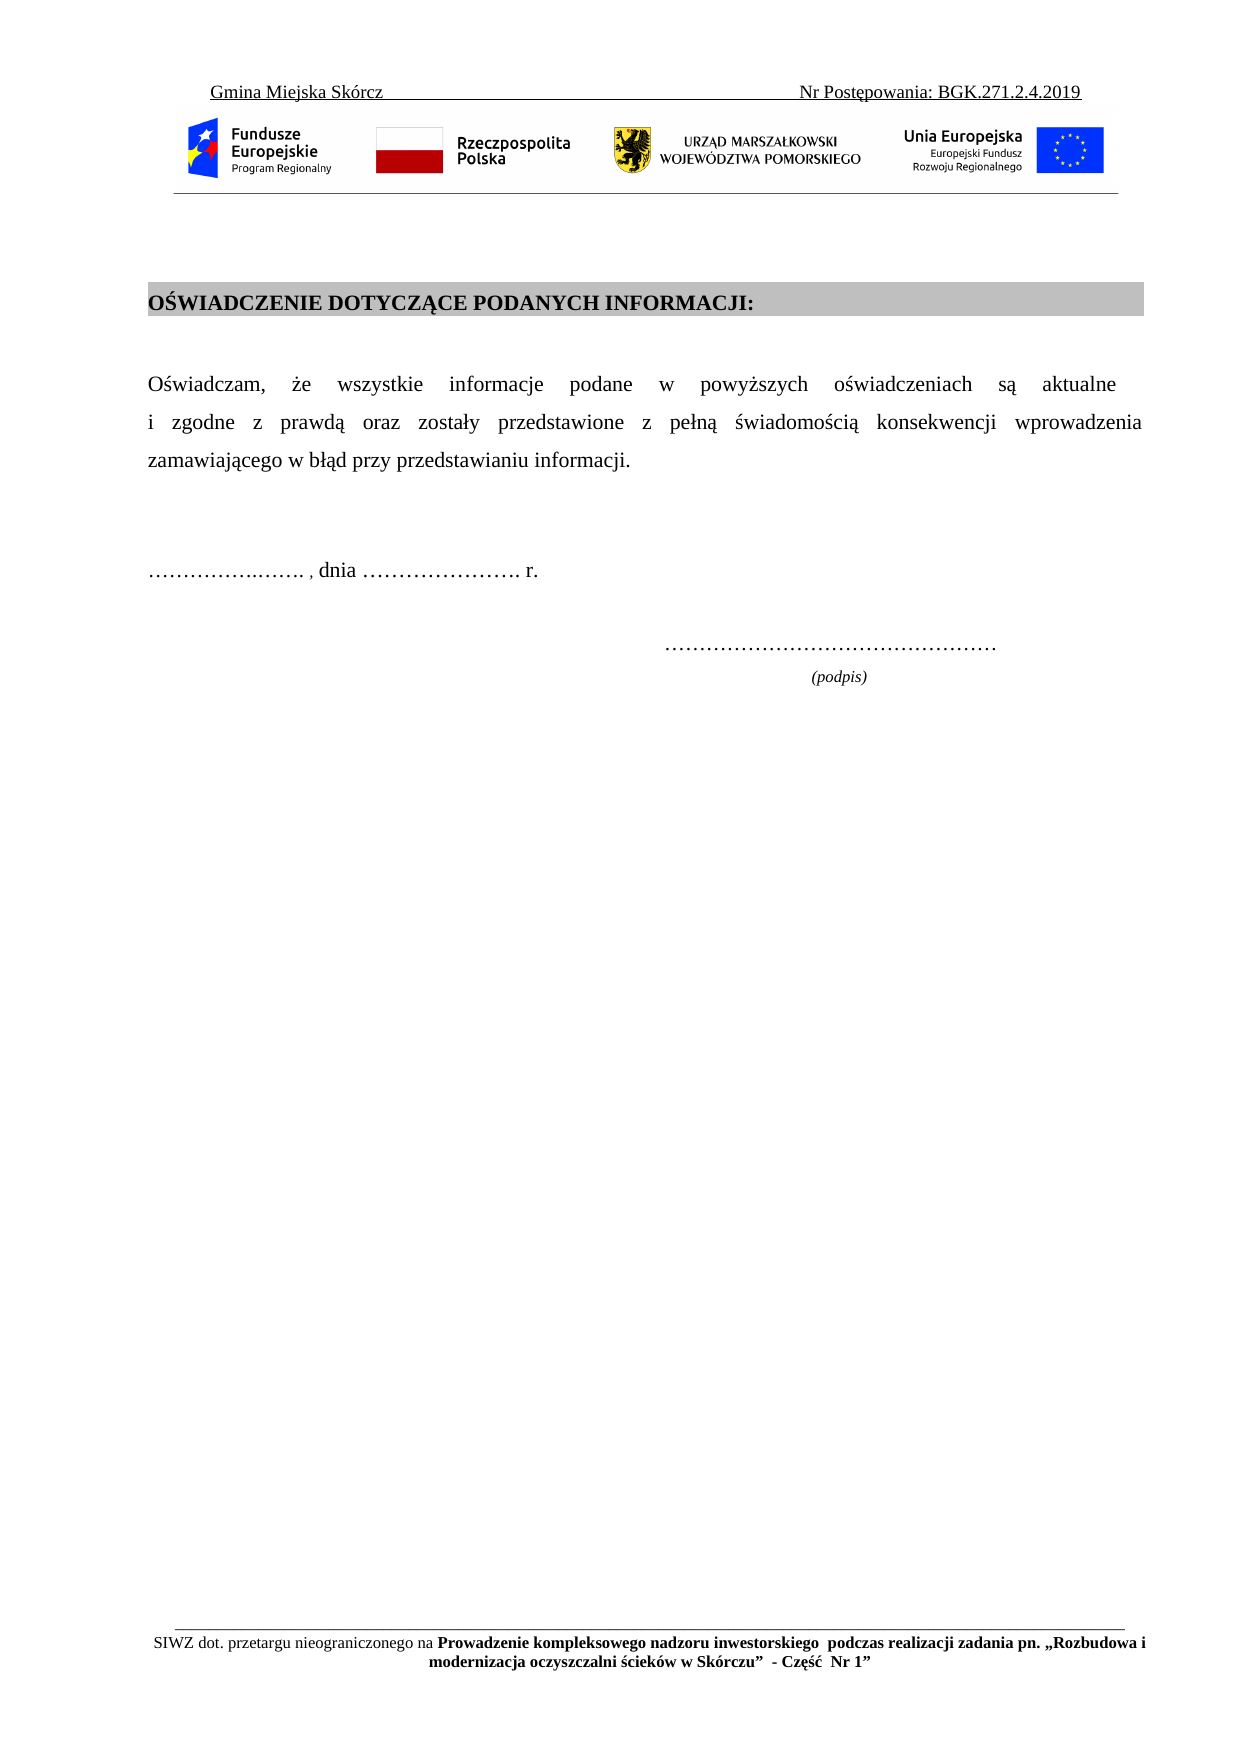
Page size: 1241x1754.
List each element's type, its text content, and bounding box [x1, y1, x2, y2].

text Oświadczam, że wszystkie informacje podane w powyższych oświadczeniach są aktualne i zgodne z prawdą oraz zostały przedstawione z pełną świadomością konsekwencji wprowadzenia zamawiającego w błąd przy przedstawianiu informacji. [148, 371, 1144, 472]
text OŚWIADCZENIE DOTYCZĄCE PODANYCH INFORMACJI: [148, 290, 1144, 316]
text (podpis) [738, 667, 1144, 686]
text ………………………………………… [148, 631, 1144, 655]
picture [173, 102, 1119, 194]
text …………….……. , dnia …………………. r. [148, 557, 1144, 582]
